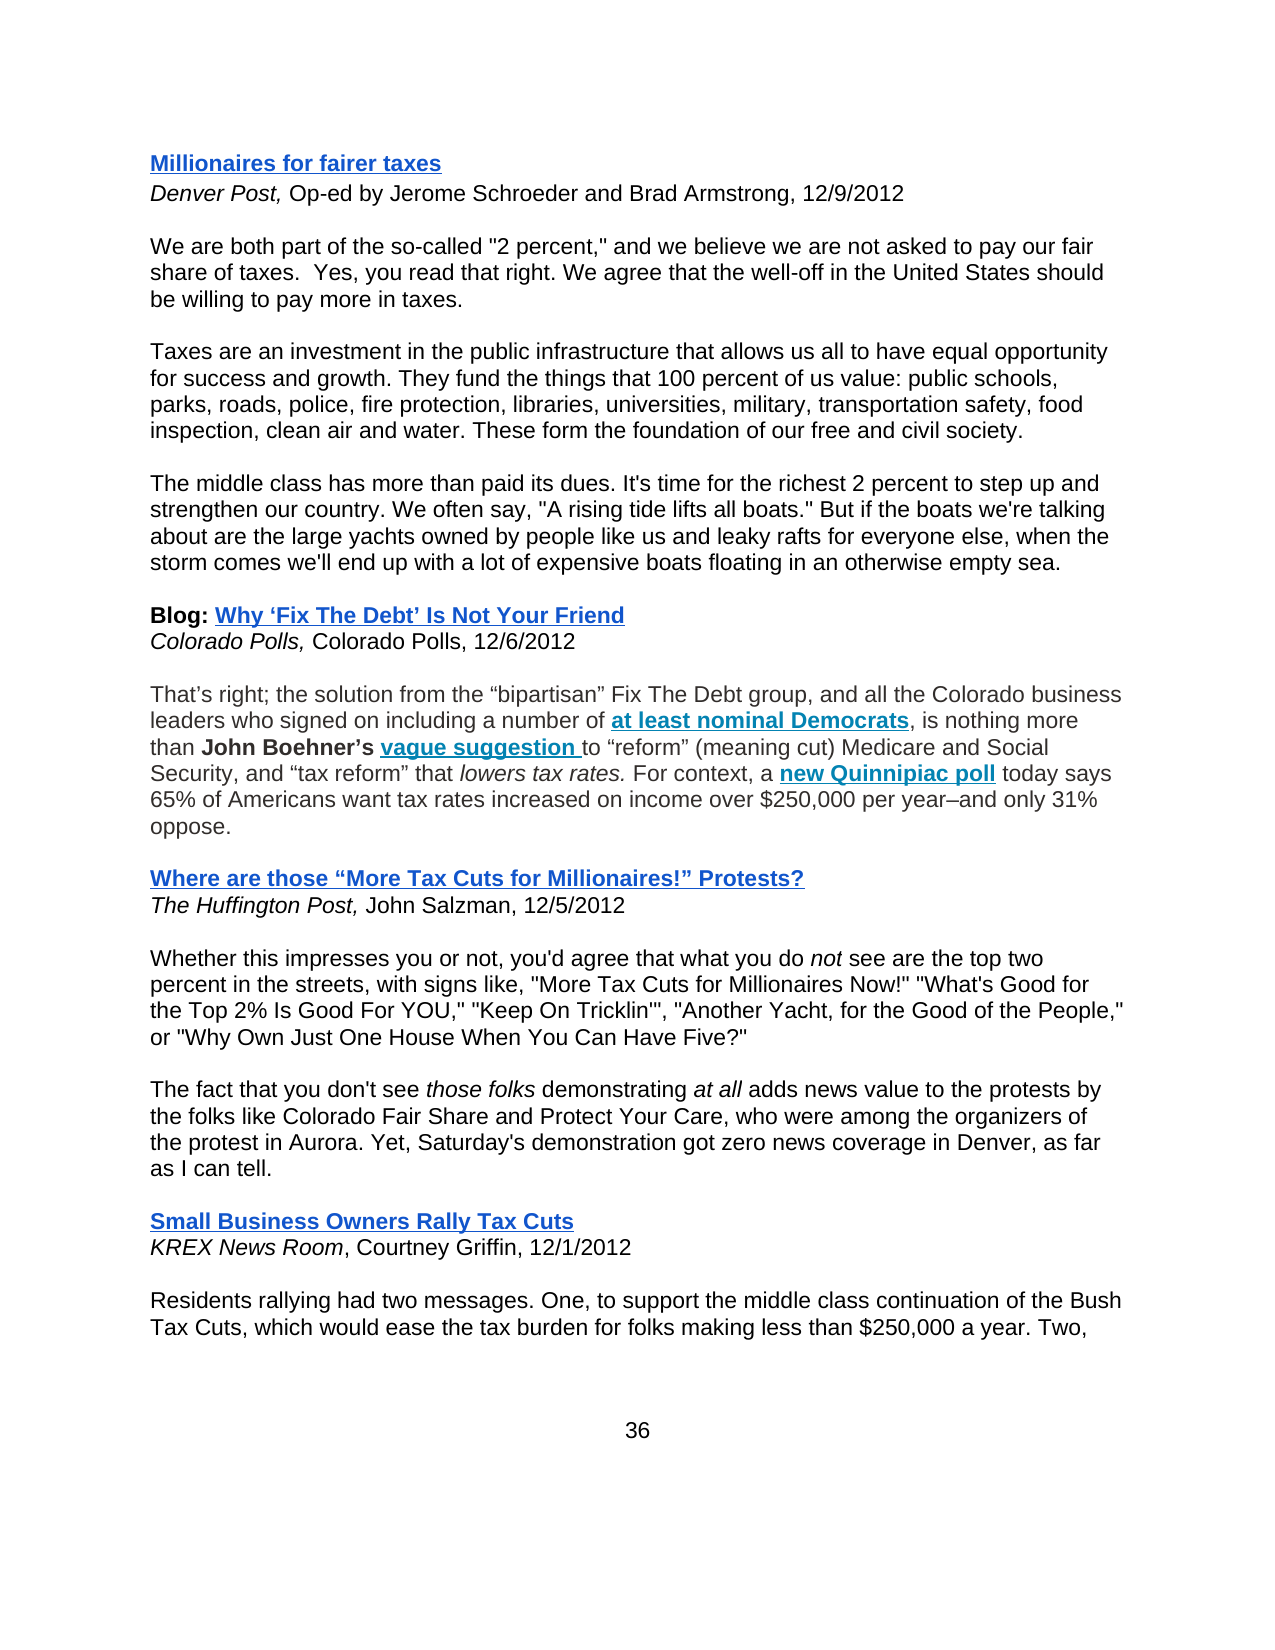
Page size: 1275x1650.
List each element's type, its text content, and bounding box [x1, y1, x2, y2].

text Whether this impresses you or not, you'd agree that what you do not see are the top two percent in the streets, with signs like, "More Tax Cuts for Millionaires Now!" "What's Good for the Top 2% Is Good For YOU," "Keep On Tricklin'", "Another Yacht, for the Good of the People," or "Why Own Just One House When You Can Have Five?" [150, 944, 1125, 1050]
text Where are those “More Tax Cuts for Millionaires!” Protests? [150, 865, 1125, 892]
text KREX News Room, Courtney Griffin, 12/1/2012 [150, 1234, 1125, 1261]
text Small Business Owners Rally Tax Cuts [150, 1208, 1125, 1234]
text Denver Post, Op-ed by Jerome Schroeder and Brad Armstrong, 12/9/2012 [150, 180, 1125, 207]
text The middle class has more than paid its dues. It's time for the richest 2 percent to step up and strengthen our country. We often say, "A rising tide lifts all boats." But if the boats we're talking about are the large yachts owned by people like us and leaky rafts for everyone else, when the storm comes we'll end up with a lot of expensive boats floating in an otherwise empty sea. [150, 470, 1125, 576]
text The fact that you don't see those folks demonstrating at all adds news value to the protests by the folks like Colorado Fair Share and Protect Your Care, who were among the organizers of the protest in Aurora. Yet, Saturday's demonstration got zero news coverage in Denver, as far as I can tell. [272, 1076, 1125, 1182]
text We are both part of the so-called "2 percent," and we believe we are not asked to pay our fair share of taxes. Yes, you read that right. We agree that the well-off in the United States should be willing to pay more in taxes. [150, 233, 1125, 312]
text Colorado Polls, Colorado Polls, 12/6/2012 [150, 628, 1125, 654]
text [150, 1287, 1125, 1340]
text That’s right; the solution from the “bipartisan” Fix The Debt group, and all the Colorado business leaders who signed on including a number of at least nominal Democrats, is nothing more than John Boehner’s vague suggestion to “reform” (meaning cut) Medicare and Social Security, and “tax reform” that lowers tax rates. For context, a new Quinnipiac poll today says 65% of Americans want tax rates increased on income over $250,000 per year–and only 31% oppose. [232, 681, 1125, 839]
text Blog: Why ‘Fix The Debt’ Is Not Your Friend [150, 602, 1125, 628]
text The Huffington Post, John Salzman, 12/5/2012 [150, 892, 1125, 918]
text Millionaires for fairer taxes [150, 150, 1125, 176]
text Taxes are an investment in the public infrastructure that allows us all to have equal opportunity for success and growth. They fund the things that 100 percent of us value: public schools, parks, roads, police, fire protection, libraries, universities, military, transportation safety, food inspection, clean air and water. These form the foundation of our free and civil society. [150, 338, 1125, 444]
